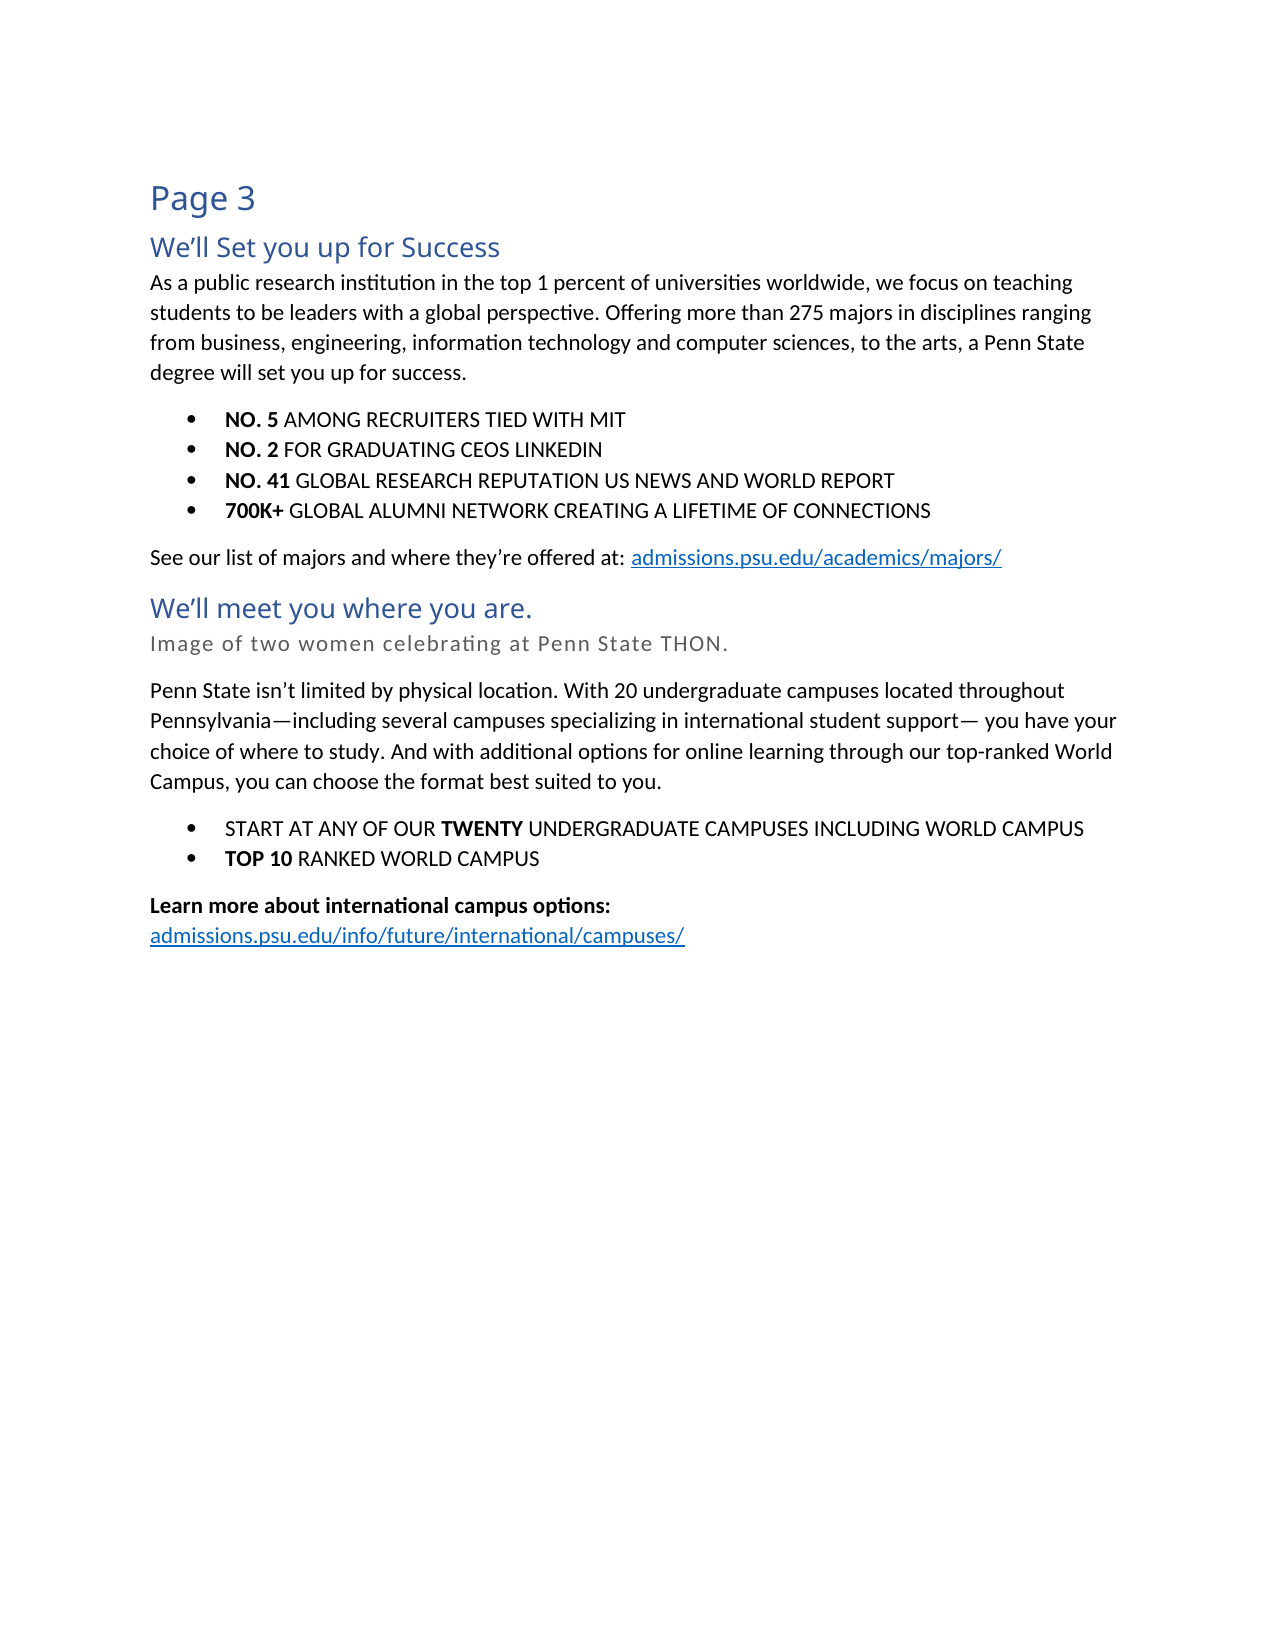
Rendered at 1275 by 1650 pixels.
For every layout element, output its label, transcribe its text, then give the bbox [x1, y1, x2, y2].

list START AT ANY OF OUR TWENTY UNDERGRADUATE CAMPUSES INCLUDING WORLD CAMPUS [187, 814, 1125, 842]
subtitle We’ll meet you where you are. [150, 590, 1125, 627]
text See our list of majors and where they’re offered at: admissions.psu.edu/academics/majors/ [150, 543, 1125, 571]
list 700K+ GLOBAL ALUMNI NETWORK CREATING A LIFETIME OF CONNECTIONS [187, 496, 1125, 524]
text Penn State isn’t limited by physical location. With 20 undergraduate campuses located throughout Pennsylvania—including several campuses specializing in international student support— you have your choice of where to study. And with additional options for online learning through our top-ranked World Campus, you can choose the format best suited to you. [150, 676, 1125, 795]
text Learn more about international campus options: admissions.psu.edu/info/future/international/campuses/ [150, 891, 1125, 979]
list NO. 5 AMONG RECRUITERS TIED WITH MIT [187, 405, 1125, 433]
list NO. 2 FOR GRADUATING CEOS LINKEDIN [187, 436, 1125, 464]
text As a public research institution in the top 1 percent of universities worldwide, we focus on teaching students to be leaders with a global perspective. Offering more than 275 majors in disciplines ranging from business, engineering, information technology and computer sciences, to the arts, a Penn State degree will set you up for success. [150, 268, 1125, 387]
list NO. 41 GLOBAL RESEARCH REPUTATION US NEWS AND WORLD REPORT [187, 466, 1125, 494]
subtitle Image of two women celebrating at Penn State THON. [150, 629, 1125, 658]
subtitle Page 3 [150, 175, 1125, 220]
list TOP 10 RANKED WORLD CAMPUS [187, 844, 1125, 872]
subtitle We’ll Set you up for Success [150, 228, 1125, 265]
